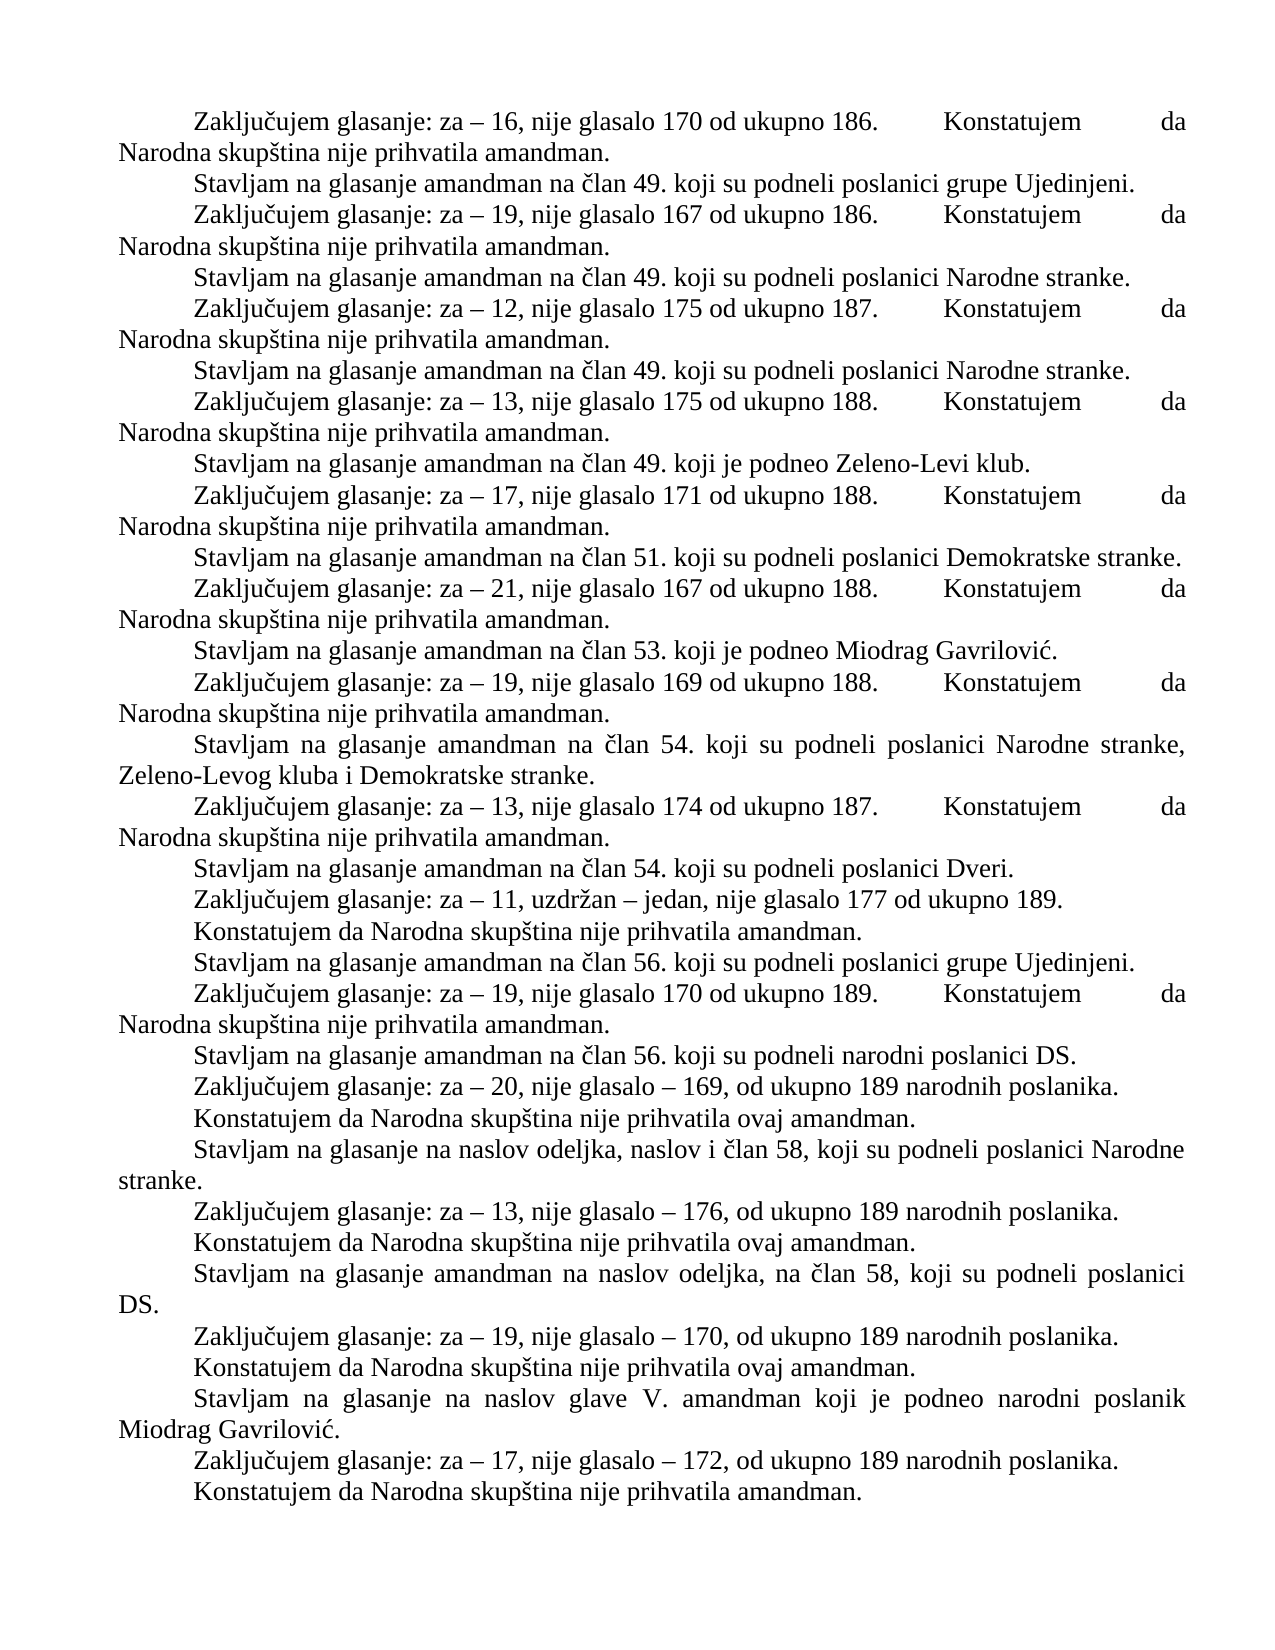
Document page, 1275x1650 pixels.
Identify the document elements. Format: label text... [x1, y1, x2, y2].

text Stavljam na glasanje amandman na član 56. koji su podneli narodni poslanici DS. [118, 1039, 1186, 1071]
text Stavljam na glasanje amandman na naslov odeljka, na član 58, koji su podneli poslanici DS. [118, 1257, 1186, 1320]
text Stavljam na glasanje amandman na član 49. koji su podneli poslanici Narodne stranke. [118, 261, 1186, 292]
text Stavljam na glasanje amandman na član 56. koji su podneli poslanici grupe Ujedinjeni. [118, 946, 1186, 977]
text Stavljam na glasanje na naslov odeljka, naslov i član 58, koji su podneli poslanici Narodne stranke. [118, 1133, 1186, 1195]
text Konstatujem da Narodna skupština nije prihvatila ovaj amandman. [118, 1102, 1186, 1133]
text Zaključujem glasanje: za – 13, nije glasalo – 176, od ukupno 189 narodnih poslanika. [118, 1195, 1186, 1226]
text Zaključujem glasanje: za – 21, nije glasalo 167 od ukupno 188. Konstatujem da Narodna skupština nije prihvatila amandman. [118, 572, 1186, 634]
text Konstatujem da Narodna skupština nije prihvatila ovaj amandman. [118, 1351, 1186, 1382]
text Stavljam na glasanje na naslov glave V. amandman koji je podneo narodni poslanik Miodrag Gavrilović. [118, 1382, 1186, 1444]
text Stavljam na glasanje amandman na član 49. koji su podneli poslanici Narodne stranke. [118, 354, 1186, 385]
text Stavljam na glasanje amandman na član 51. koji su podneli poslanici Demokratske stranke. [118, 541, 1186, 572]
text Konstatujem da Narodna skupština nije prihvatila amandman. [118, 1475, 1186, 1507]
text Konstatujem da Narodna skupština nije prihvatila ovaj amandman. [118, 1226, 1186, 1257]
text Zaključujem glasanje: za – 17, nije glasalo 171 od ukupno 188. Konstatujem da Narodna skupština nije prihvatila amandman. [118, 479, 1186, 541]
text Zaključujem glasanje: za – 19, nije glasalo – 170, od ukupno 189 narodnih poslanika. [118, 1320, 1186, 1351]
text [118, 1444, 1186, 1475]
text Zaključujem glasanje: za – 19, nije glasalo 167 od ukupno 186. Konstatujem da Narodna skupština nije prihvatila amandman. [118, 198, 1186, 261]
text Stavljam na glasanje amandman na član 54. koji su podneli poslanici Narodne stranke, Zeleno-Levog kluba i Demokratske stranke. [118, 728, 1186, 790]
text Zaključujem glasanje: za – 19, nije glasalo 169 od ukupno 188. Konstatujem da Narodna skupština nije prihvatila amandman. [118, 666, 1186, 728]
text Konstatujem da Narodna skupština nije prihvatila amandman. [118, 915, 1186, 946]
text Stavljam na glasanje amandman na član 54. koji su podneli poslanici Dveri. [118, 852, 1186, 884]
text Zaključujem glasanje: za – 11, uzdržan – jedan, nije glasalo 177 od ukupno 189. [118, 884, 1186, 915]
text Zaključujem glasanje: za – 13, nije glasalo 175 od ukupno 188. Konstatujem da Narodna skupština nije prihvatila amandman. [118, 385, 1186, 448]
text Zaključujem glasanje: za – 19, nije glasalo 170 od ukupno 189. Konstatujem da Narodna skupština nije prihvatila amandman. [118, 977, 1186, 1039]
text Zaključujem glasanje: za – 13, nije glasalo 174 od ukupno 187. Konstatujem da Narodna skupština nije prihvatila amandman. [118, 790, 1186, 852]
text Zaključujem glasanje: za – 12, nije glasalo 175 od ukupno 187. Konstatujem da Narodna skupština nije prihvatila amandman. [118, 292, 1186, 354]
text Stavljam na glasanje amandman na član 49. koji su podneli poslanici grupe Ujedinjeni. [118, 167, 1186, 198]
text Stavljam na glasanje amandman na član 53. koji je podneo Miodrag Gavrilović. [118, 634, 1186, 666]
text Zaključujem glasanje: za – 16, nije glasalo 170 od ukupno 186. Konstatujem da Narodna skupština nije prihvatila amandman. [118, 105, 1186, 167]
text Stavljam na glasanje amandman na član 49. koji je podneo Zeleno-Levi klub. [118, 448, 1186, 479]
text Zaključujem glasanje: za – 20, nije glasalo – 169, od ukupno 189 narodnih poslanika. [118, 1071, 1186, 1102]
